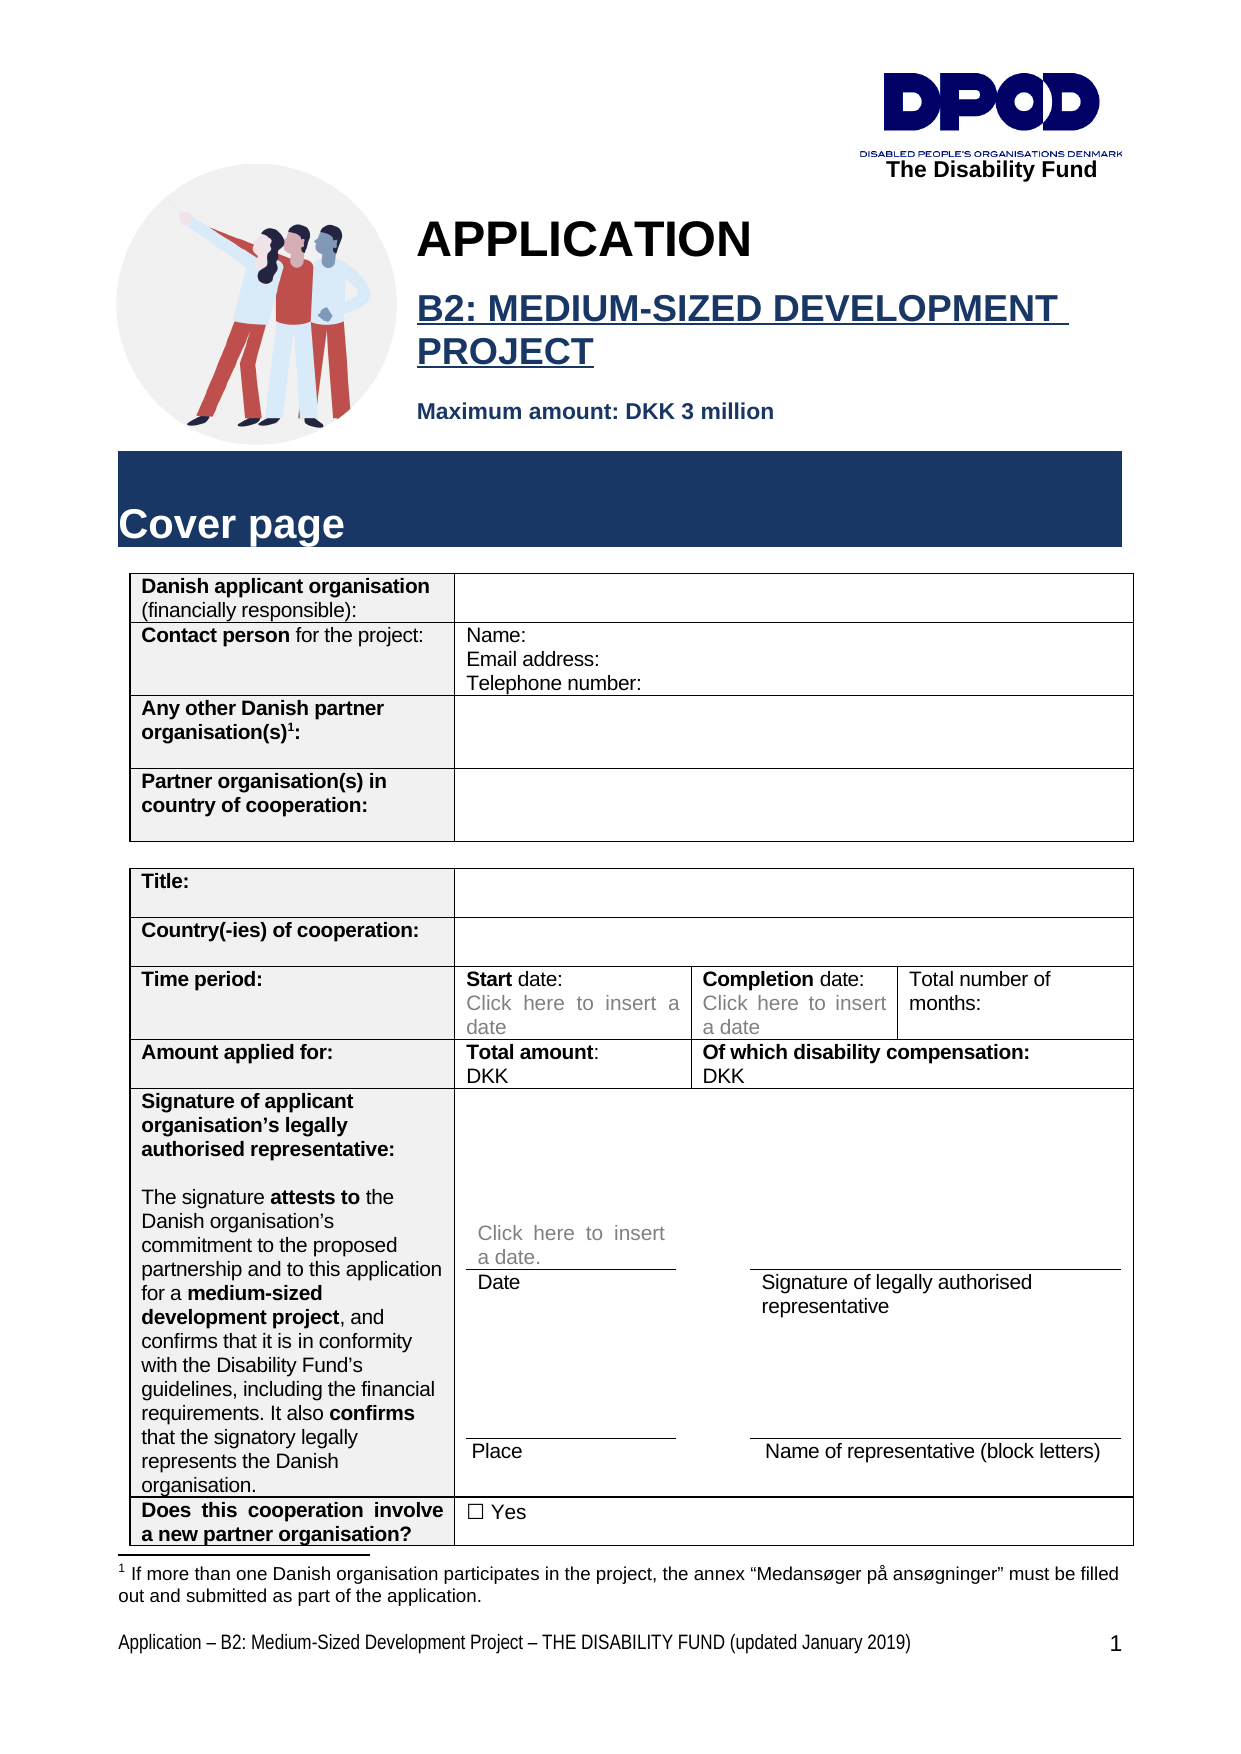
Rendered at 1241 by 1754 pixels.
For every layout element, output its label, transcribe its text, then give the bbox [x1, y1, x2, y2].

table_cell Name: Email address: Telephone number: [455, 623, 1133, 695]
table_cell Any other Danish partner organisation(s): [131, 696, 454, 768]
text APPLICATION [398, 209, 1122, 267]
text Maximum amount: DKK 3 million [398, 398, 1122, 425]
table_header Title: [131, 869, 454, 917]
picture [860, 73, 1123, 157]
table_cell Total amount: DKK [455, 1040, 691, 1088]
table_cell Signature of applicant organisation’s legally authorised representative: The signature attests to the Danish organisation’s commitment to the proposed partnership and to this application for a medium-sized development project, and confirms that it is in conformity with the Disability Fund’s guidelines, including the financial requirements. It also confirms that the signatory legally represents the Danish organisation. [131, 1089, 454, 1496]
table_cell Amount applied for: [131, 1040, 454, 1088]
table_cell Does this cooperation involve a new partner organisation? [131, 1498, 454, 1545]
table_cell Start date: [455, 967, 691, 1039]
subtitle Cover page [118, 499, 1122, 547]
table_cell Yes No Indicate the six-digit case number (Danish “HP-no.”), if the cooperation has previously been supported by the Disability Fund: [455, 1498, 1133, 1545]
table_header [455, 574, 1133, 622]
table_cell Contact person for the project: [131, 623, 454, 695]
text B2: MeDIUM-SIZED DEVELOPMENT PROJECT [398, 286, 1122, 372]
table_cell Place Name of representative (block letters) [455, 1089, 1133, 1496]
table_cell Partner organisation(s) in country of cooperation: [131, 769, 454, 841]
table_cell [455, 696, 1133, 768]
table_cell Completion date: [692, 967, 897, 1039]
table_cell Country(-ies) of cooperation: [131, 918, 454, 966]
table_cell [455, 769, 1133, 841]
table_cell [455, 918, 1133, 966]
table_header Danish applicant organisation (financially responsible): [131, 574, 454, 622]
table_cell Of which disability compensation: DKK [692, 1040, 1133, 1088]
table_header [455, 869, 1133, 917]
picture [116, 162, 398, 445]
table_cell Time period: [131, 967, 454, 1039]
table_cell Total number of months: [898, 967, 1133, 1039]
